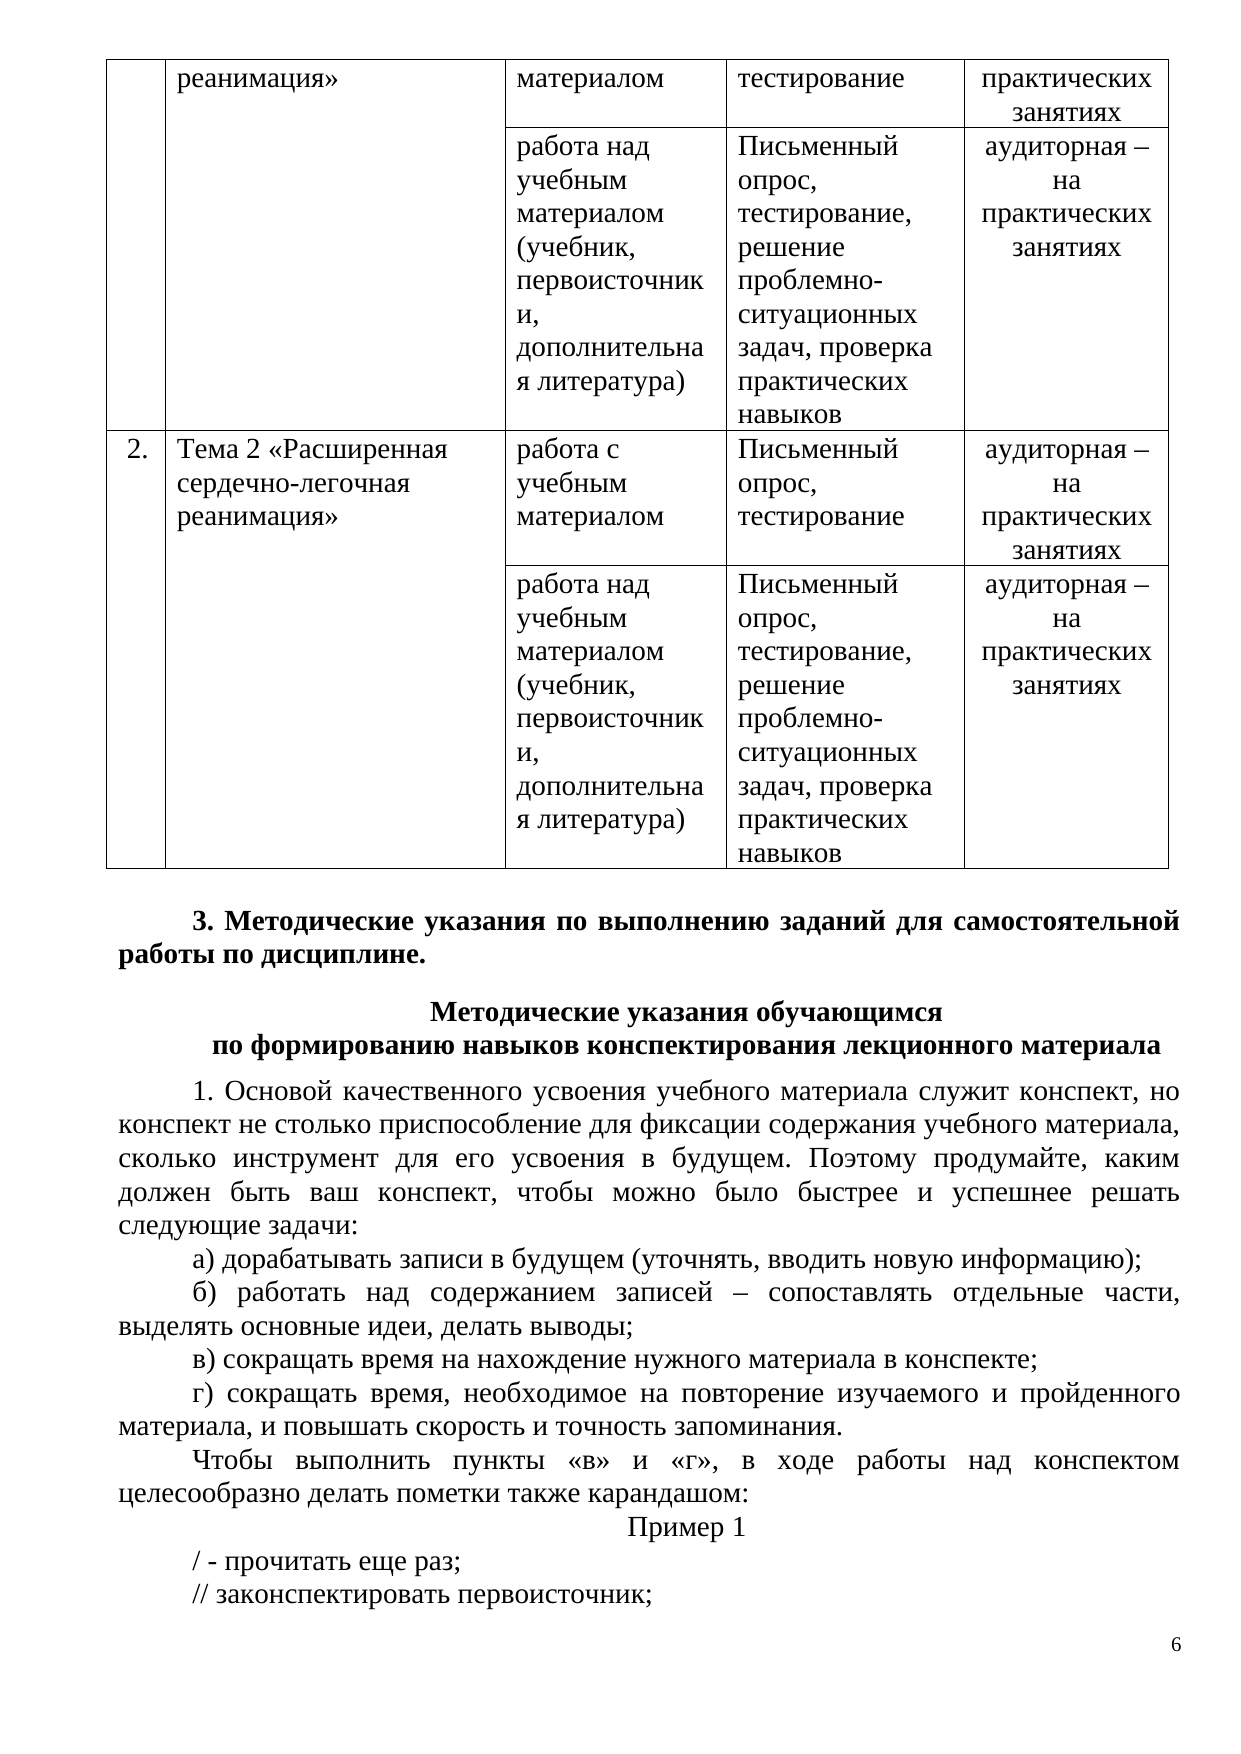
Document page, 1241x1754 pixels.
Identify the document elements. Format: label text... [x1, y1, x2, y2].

text Чтобы выполнить пункты «в» и «г», в ходе работы над конспектом целесообразно делать пометки также карандашом: [118, 1442, 1181, 1509]
text по формированию навыков конспектирования лекционного материала [118, 1027, 1181, 1061]
text в) сокращать время на нахождение нужного материала в конспекте; [118, 1341, 1181, 1375]
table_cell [965, 128, 1168, 430]
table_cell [727, 60, 964, 127]
table_cell работа с учебным материалом [506, 431, 726, 565]
text // законспектировать первоисточник; [118, 1576, 1181, 1610]
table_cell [166, 60, 505, 430]
table_cell аудиторная – на практических занятиях [965, 431, 1168, 565]
text б) работать над содержанием записей – сопоставлять отдельные части, выделять основные идеи, делать выводы; [118, 1274, 1181, 1341]
text а) дорабатывать записи в будущем (уточнять, вводить новую информацию); [118, 1241, 1181, 1274]
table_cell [965, 60, 1168, 127]
table_cell Письменный опрос, тестирование, решение проблемно-ситуационных задач, проверка практических навыков [727, 566, 964, 868]
table_cell Тема 2 «Расширенная сердечно-легочная реанимация» [166, 431, 505, 868]
text г) сокращать время, необходимое на повторение изучаемого и пройденного материала, и повышать скорость и точность запоминания. [118, 1375, 1181, 1442]
text Пример 1 [118, 1509, 1181, 1543]
table_cell Письменный опрос, тестирование [727, 431, 964, 565]
text 1. Основой качественного усвоения учебного материала служит конспект, но конспект не столько приспособление для фиксации содержания учебного материала, сколько инструмент для его усвоения в будущем. Поэтому продумайте, каким должен быть ваш конспект, чтобы можно было быстрее и успешнее решать следующие задачи: [118, 1073, 1181, 1241]
table_cell 1. [107, 60, 165, 430]
table_cell аудиторная – на практических занятиях [965, 566, 1168, 868]
table_cell 2. [107, 431, 165, 868]
text 3. Методические указания по выполнению заданий для самостоятельной работы по дисциплине. [118, 903, 1181, 970]
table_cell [506, 60, 726, 127]
table_cell работа над учебным материалом (учебник, первоисточники, дополнительная литература) [506, 128, 726, 430]
text / - прочитать еще раз; [118, 1543, 1181, 1576]
table_cell Письменный опрос, тестирование, решение проблемно-ситуационных задач, проверка практических навыков [727, 128, 964, 430]
text Методические указания обучающимся [118, 994, 1181, 1027]
table_cell работа над учебным материалом (учебник, первоисточники, дополнительная литература) [506, 566, 726, 868]
